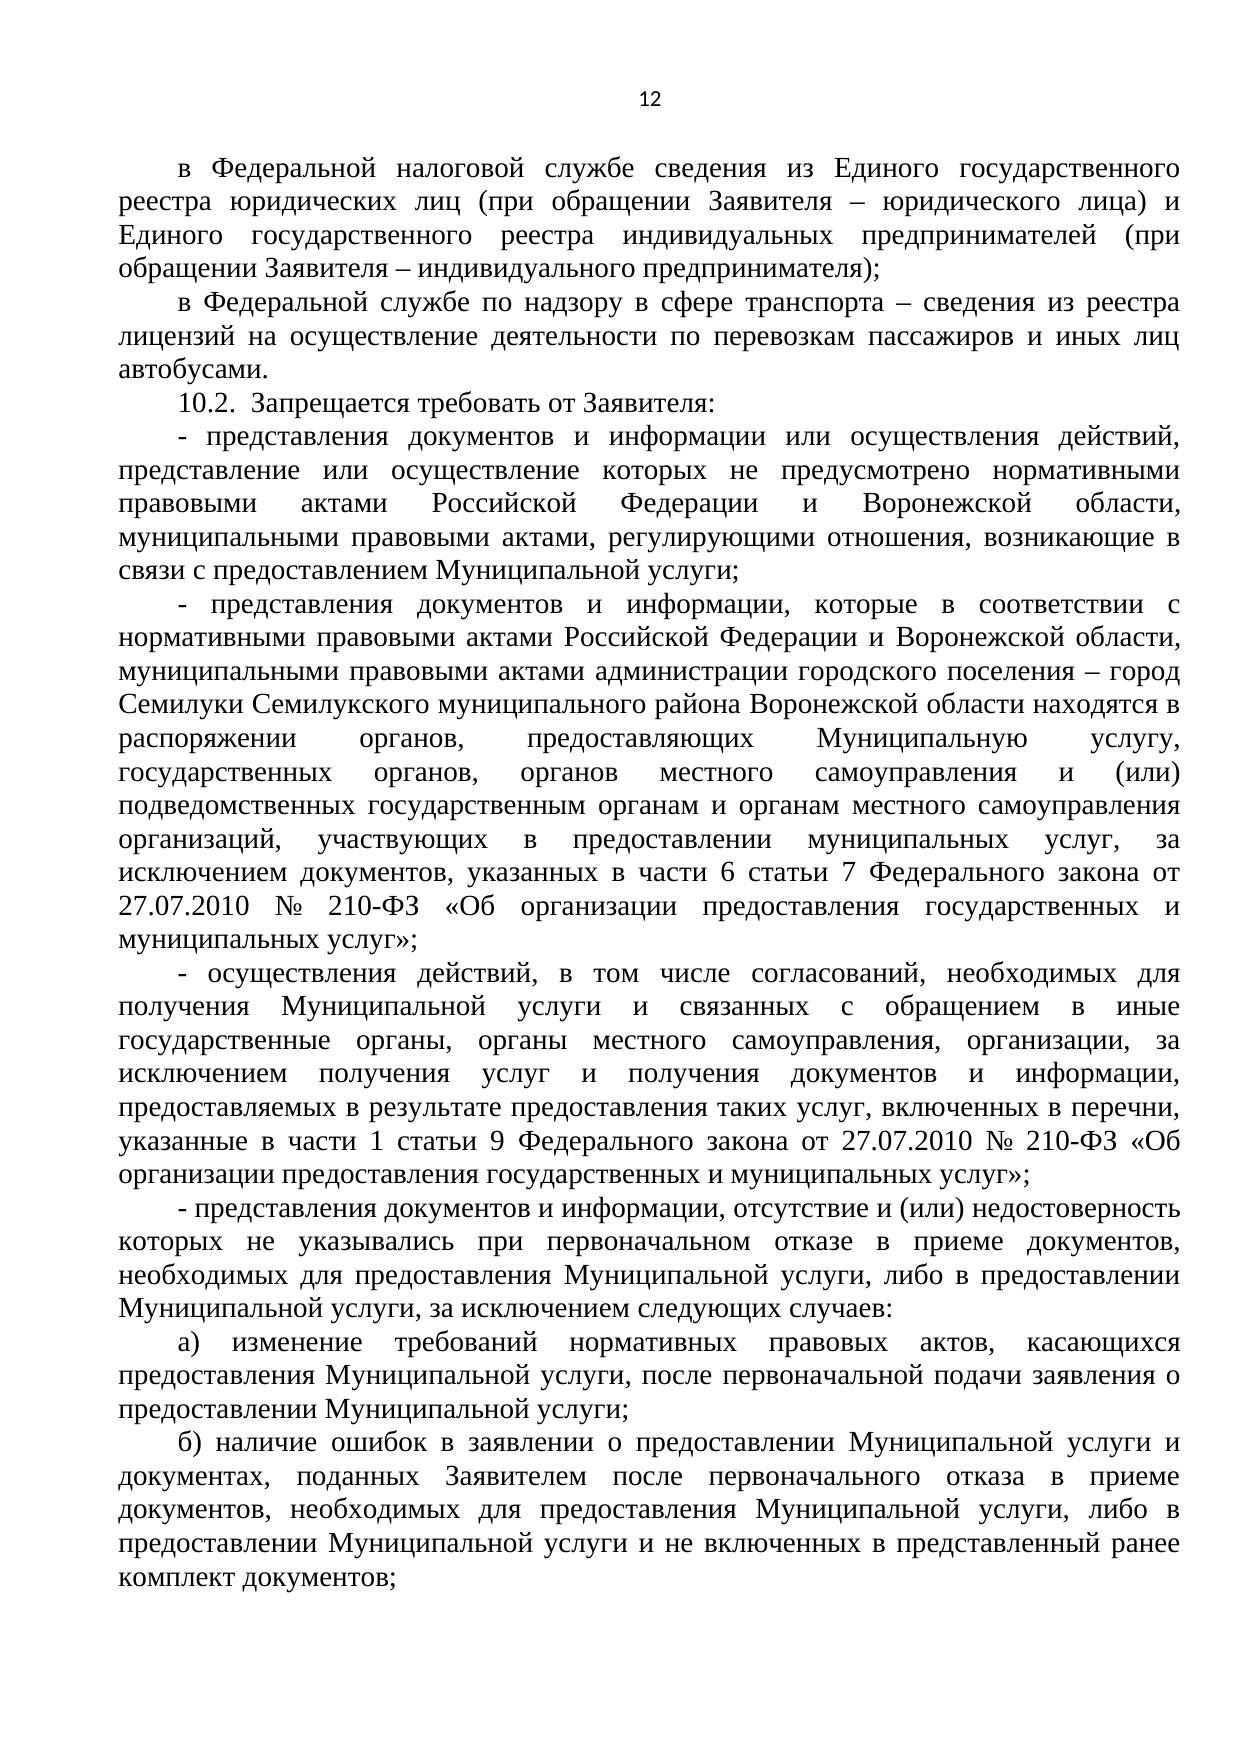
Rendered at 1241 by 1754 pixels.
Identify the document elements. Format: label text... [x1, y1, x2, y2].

text б) наличие ошибок в заявлении о предоставлении Муниципальной услуги и документах, поданных Заявителем после первоначального отказа в приеме документов, необходимых для предоставления Муниципальной услуги, либо в предоставлении Муниципальной услуги и не включенных в представленный ранее комплект документов; [118, 1424, 1181, 1592]
text 10.2. Запрещается требовать от Заявителя: [118, 385, 1181, 418]
text в Федеральной налоговой службе сведения из Единого государственного реестра юридических лиц (при обращении Заявителя – юридического лица) и Единого государственного реестра индивидуальных предпринимателей (при обращении Заявителя – индивидуального предпринимателя); [118, 150, 1181, 284]
text в Федеральной службе по надзору в сфере транспорта – сведения из реестра лицензий на осуществление деятельности по перевозкам пассажиров и иных лиц автобусами. [118, 284, 1181, 385]
text - представления документов и информации, отсутствие и (или) недостоверность которых не указывались при первоначальном отказе в приеме документов, необходимых для предоставления Муниципальной услуги, либо в предоставлении Муниципальной услуги, за исключением следующих случаев: [118, 1190, 1181, 1324]
text - представления документов и информации, которые в соответствии с нормативными правовыми актами Российской Федерации и Воронежской области, муниципальными правовыми актами администрации городского поселения – город Семилуки Семилукского муниципального района Воронежской области находятся в распоряжении органов, предоставляющих Муниципальную услугу, государственных органов, органов местного самоуправления и (или) подведомственных государственным органам и органам местного самоуправления организаций, участвующих в предоставлении муниципальных услуг, за исключением документов, указанных в части 6 статьи 7 Федерального закона от 27.07.2010 № 210-ФЗ «Об организации предоставления государственных и муниципальных услуг»; [118, 586, 1181, 955]
text - представления документов и информации или осуществления действий, представление или осуществление которых не предусмотрено нормативными правовыми актами Российской Федерации и Воронежской области, муниципальными правовыми актами, регулирующими отношения, возникающие в связи с предоставлением Муниципальной услуги; [118, 418, 1181, 586]
text - осуществления действий, в том числе согласований, необходимых для получения Муниципальной услуги и связанных с обращением в иные государственные органы, органы местного самоуправления, организации, за исключением получения услуг и получения документов и информации, предоставляемых в результате предоставления таких услуг, включенных в перечни, указанные в части 1 статьи 9 Федерального закона от 27.07.2010 № 210-ФЗ «Об организации предоставления государственных и муниципальных услуг»; [118, 955, 1181, 1190]
text а) изменение требований нормативных правовых актов, касающихся предоставления Муниципальной услуги, после первоначальной подачи заявления о предоставлении Муниципальной услуги; [118, 1324, 1181, 1424]
